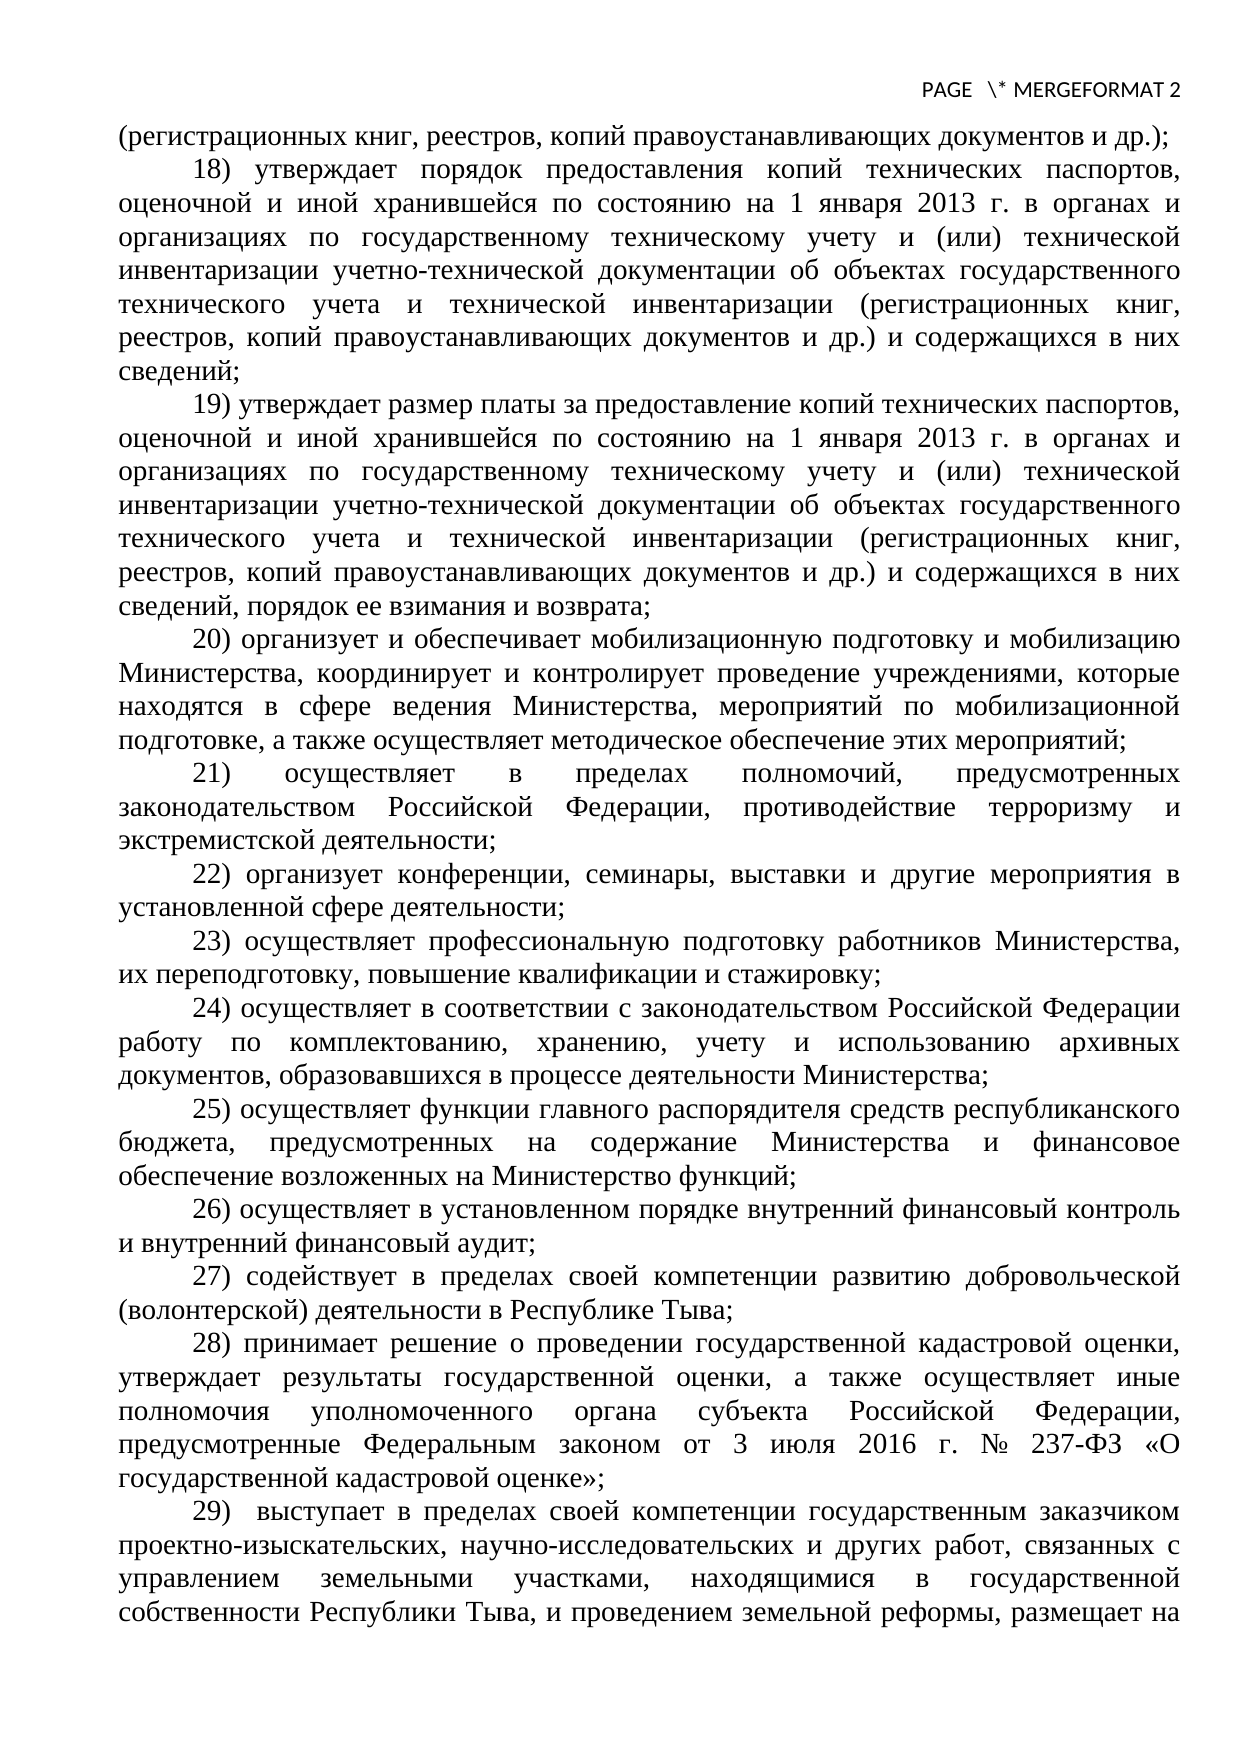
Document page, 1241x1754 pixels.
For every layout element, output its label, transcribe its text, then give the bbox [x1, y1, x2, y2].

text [118, 1493, 1181, 1627]
text 19) утверждает размер платы за предоставление копий технических паспортов, оценочной и иной хранившейся по состоянию на 1 января 2013 г. в органах и организациях по государственному техническому учету и (или) технической инвентаризации учетно-технической документации об объектах государственного технического учета и технической инвентаризации (регистрационных книг, реестров, копий правоустанавливающих документов и др.) и содержащихся в них сведений, порядок ее взимания и возврата; [118, 386, 1181, 621]
text 18) утверждает порядок предоставления копий технических паспортов, оценочной и иной хранившейся по состоянию на 1 января 2013 г. в органах и организациях по государственному техническому учету и (или) технической инвентаризации учетно-технической документации об объектах государственного технического учета и технической инвентаризации (регистрационных книг, реестров, копий правоустанавливающих документов и др.) и содержащихся в них сведений; [118, 152, 1181, 386]
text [118, 118, 1181, 152]
text 27) содействует в пределах своей компетенции развитию добровольческой (волонтерской) деятельности в Республике Тыва; [118, 1258, 1181, 1326]
text 24) осуществляет в соответствии с законодательством Российской Федерации работу по комплектованию, хранению, учету и использованию архивных документов, образовавшихся в процессе деятельности Министерства; [118, 990, 1181, 1091]
text 20) организует и обеспечивает мобилизационную подготовку и мобилизацию Министерства, координирует и контролирует проведение учреждениями, которые находятся в сфере ведения Министерства, мероприятий по мобилизационной подготовке, а также осуществляет методическое обеспечение этих мероприятий; [118, 621, 1181, 755]
text 21) осуществляет в пределах полномочий, предусмотренных законодательством Российской Федерации, противодействие терроризму и экстремистской деятельности; [118, 755, 1181, 856]
text 25) осуществляет функции главного распорядителя средств республиканского бюджета, предусмотренных на содержание Министерства и финансовое обеспечение возложенных на Министерство функций; [118, 1091, 1181, 1191]
text 23) осуществляет профессиональную подготовку работников Министерства, их переподготовку, повышение квалификации и стажировку; [118, 923, 1181, 990]
text 26) осуществляет в установленном порядке внутренний финансовый контроль и внутренний финансовый аудит; [118, 1191, 1181, 1258]
text 22) организует конференции, семинары, выставки и другие мероприятия в установленной сфере деятельности; [118, 856, 1181, 923]
text 28) принимает решение о проведении государственной кадастровой оценки, утверждает результаты государственной оценки, а также осуществляет иные полномочия уполномоченного органа субъекта Российской Федерации, предусмотренные Федеральным законом от 3 июля 2016 г. № 237-ФЗ «О государственной кадастровой оценке»; [118, 1326, 1181, 1493]
